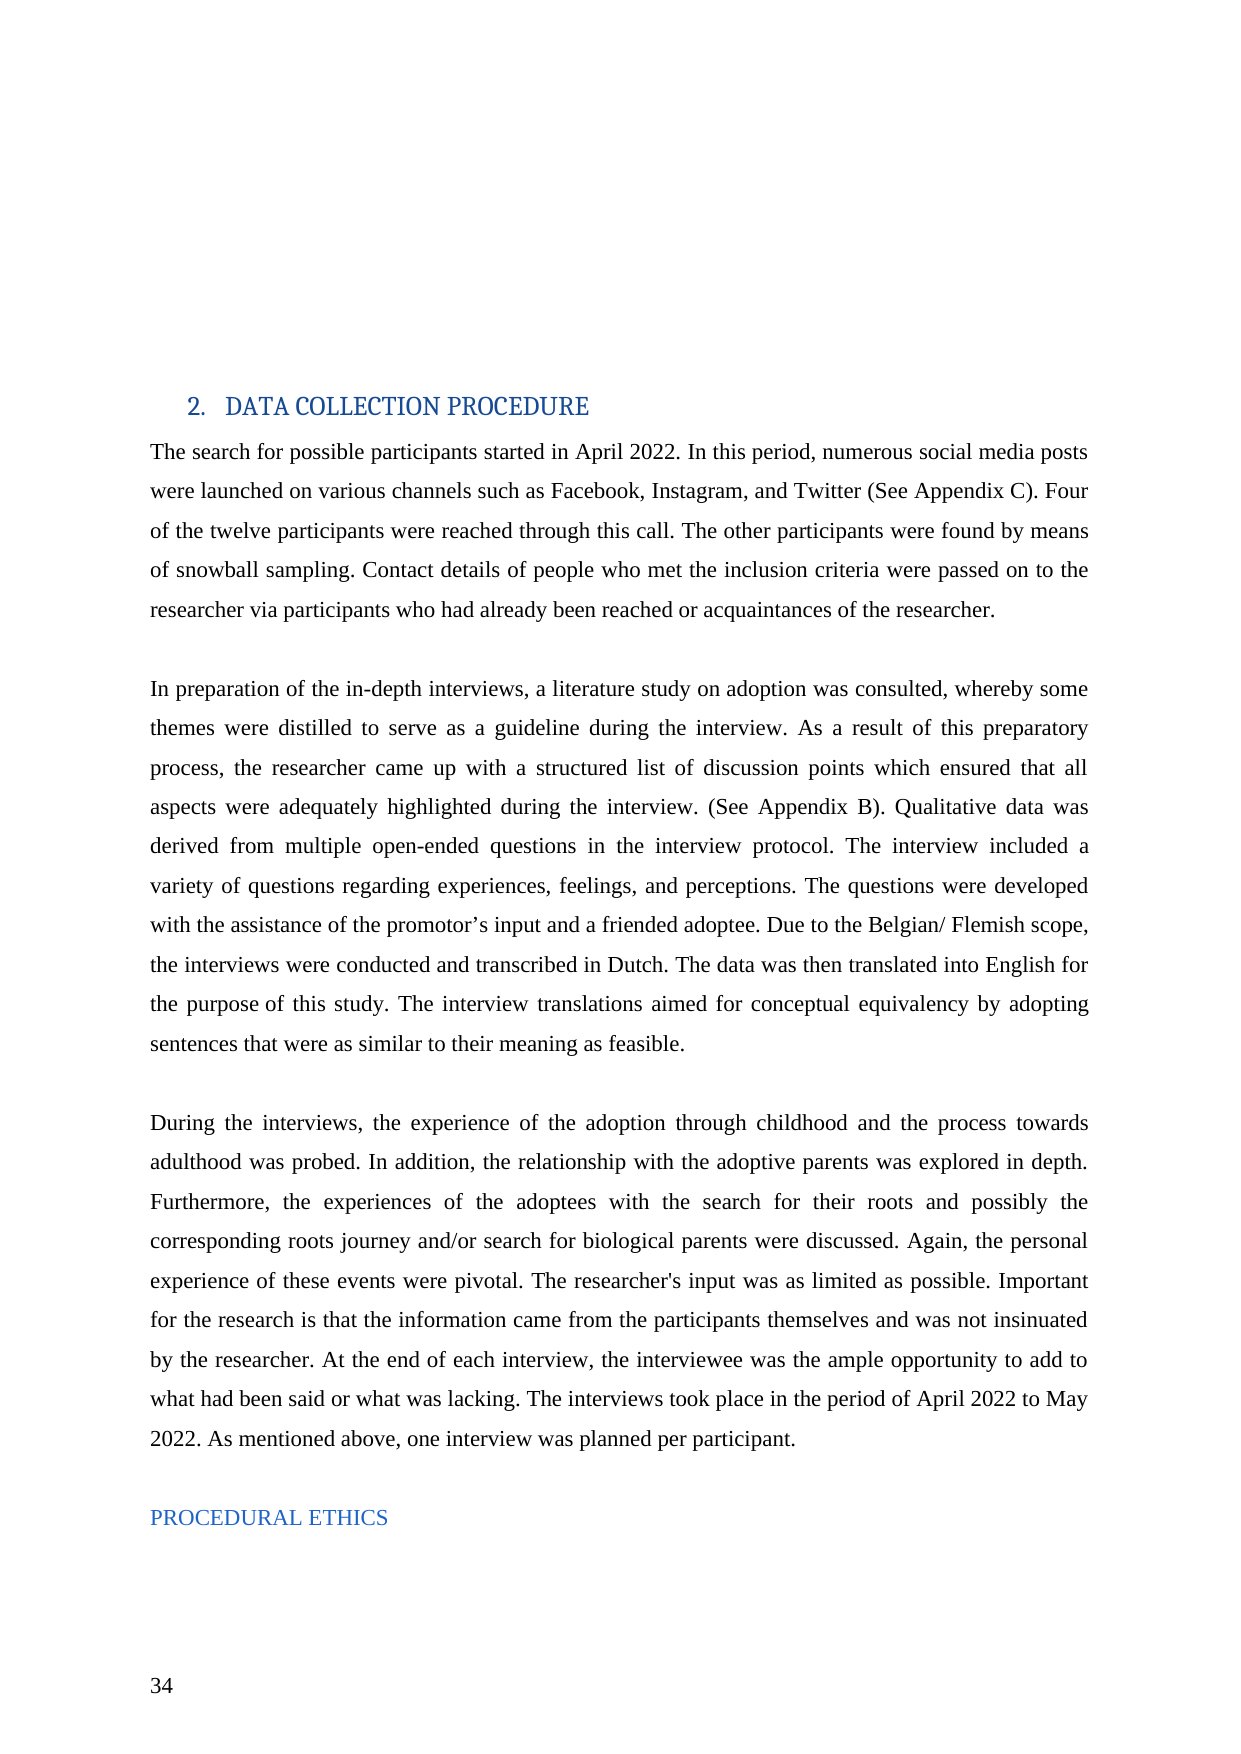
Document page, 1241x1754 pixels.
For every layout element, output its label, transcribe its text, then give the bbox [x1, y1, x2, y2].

text The search for possible participants started in April 2022. In this period, numerous social media posts were launched on various channels such as Facebook, Instagram, and Twitter (See Appendix C). Four of the twelve participants were reached through this call. The other participants were found by means of snowball sampling. Contact details of people who met the inclusion criteria were passed on to the researcher via participants who had already been reached or acquaintances of the researcher. [150, 438, 1090, 622]
text During the interviews, the experience of the adoption through childhood and the process towards adulthood was probed. In addition, the relationship with the adoptive parents was explored in depth. Furthermore, the experiences of the adoptees with the search for their roots and possibly the corresponding roots journey and/or search for biological parents were discussed. Again, the personal experience of these events were pivotal. The researcher's input was as limited as possible. Important for the research is that the information came from the participants themselves and was not insinuated by the researcher. At the end of each interview, the interviewee was the ample opportunity to add to what had been said or what was lacking. The interviews took place in the period of April 2022 to May 2022. As mentioned above, one interview was planned per participant. [150, 1109, 1090, 1451]
subtitle Data collection procedure [187, 391, 1090, 422]
text In preparation of the in-depth interviews, a literature study on adoption was consulted, whereby some themes were distilled to serve as a guideline during the interview. As a result of this preparatory process, the researcher came up with a structured list of discussion points which ensured that all aspects were adequately highlighted during the interview. (See Appendix B). Qualitative data was derived from multiple open-ended questions in the interview protocol. The interview included a variety of questions regarding experiences, feelings, and perceptions. The questions were developed with the assistance of the promotor’s input and a friended adoptee. Due to the Belgian/ Flemish scope, the interviews were conducted and transcribed in Dutch. The data was then translated into English for the purpose of this study. The interview translations aimed for conceptual equivalency by adopting sentences that were as similar to their meaning as feasible. [150, 674, 1090, 1056]
text PROCEDURAL ETHICS [150, 1504, 1090, 1530]
